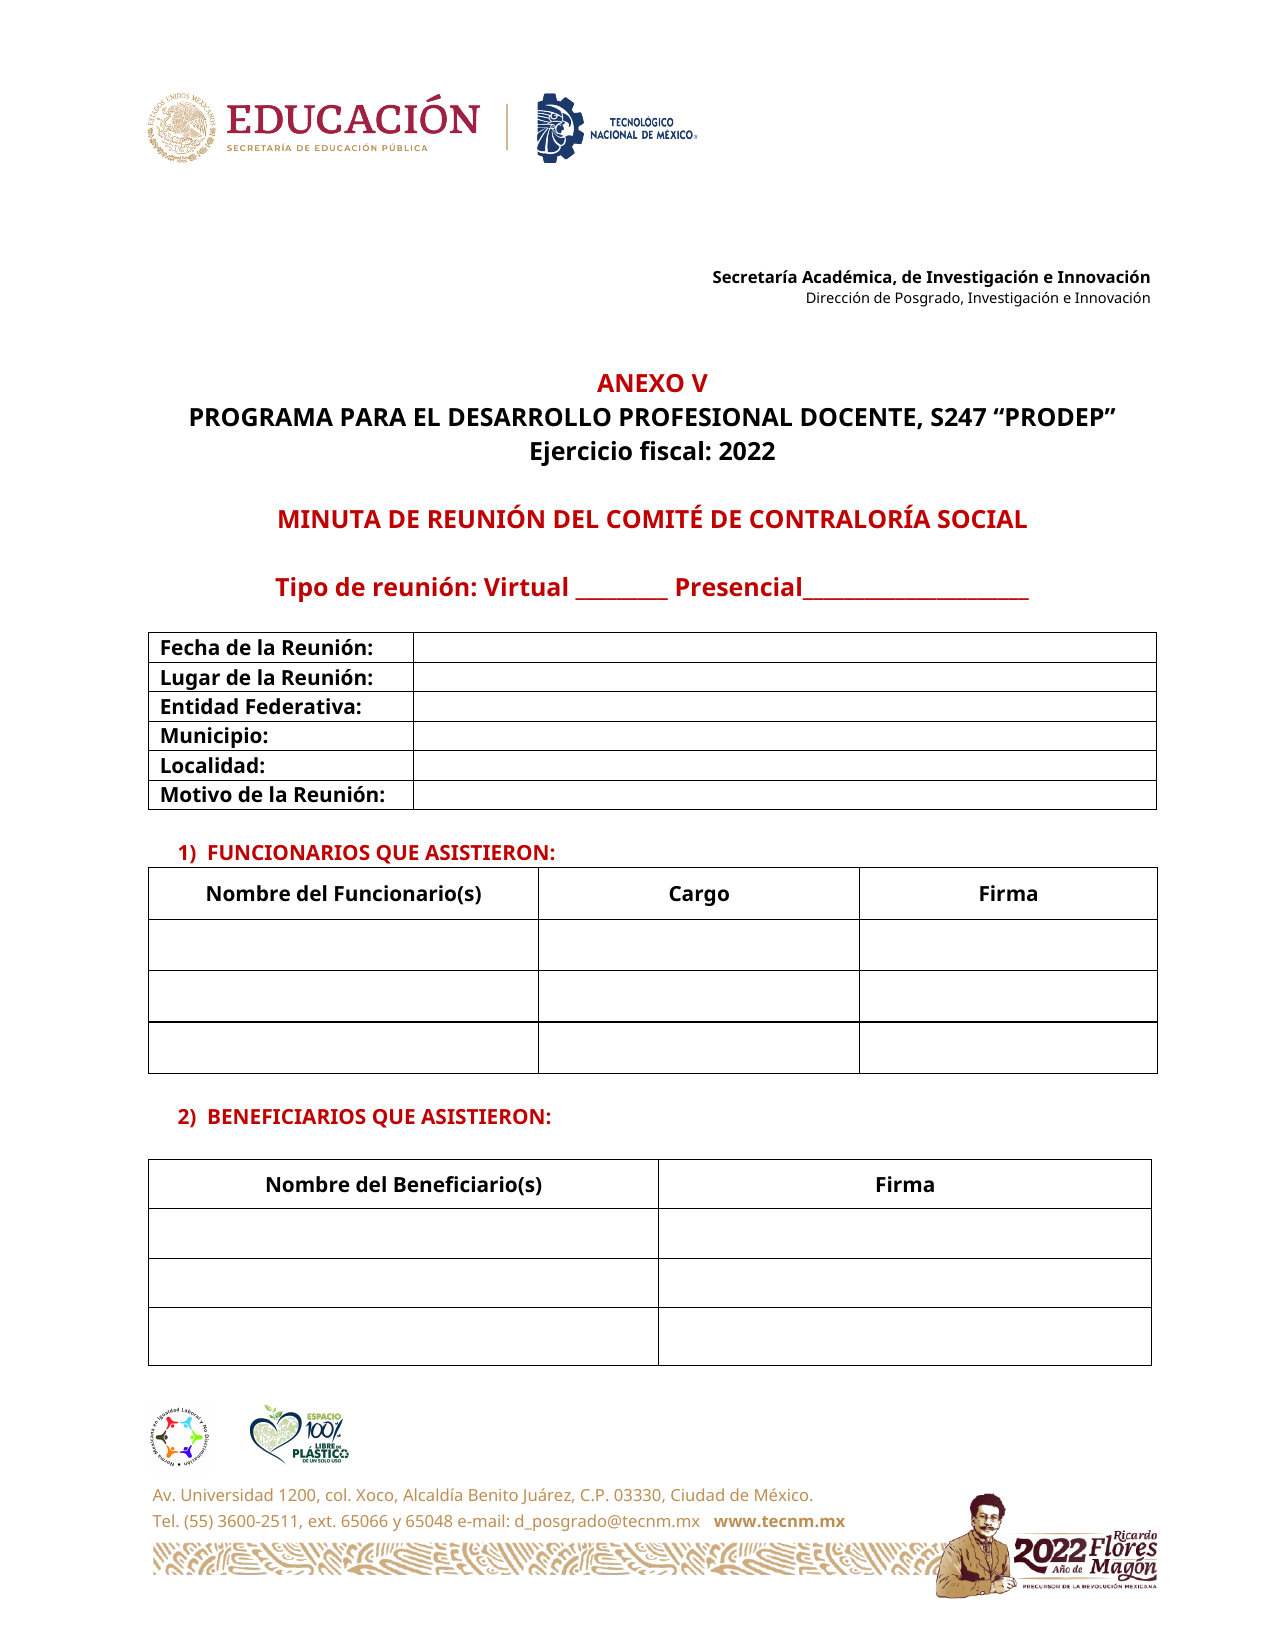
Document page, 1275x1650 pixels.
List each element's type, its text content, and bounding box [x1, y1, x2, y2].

text Ejercicio fiscal: 2022 [148, 433, 1157, 467]
table_cell [860, 971, 1157, 1021]
table_header Nombre del Beneficiario(s) [149, 1160, 658, 1208]
text Tipo de reunión: Virtual _________ Presencial______________________ [148, 570, 1157, 604]
picture [147, 93, 698, 163]
picture [243, 1402, 353, 1468]
table_cell [414, 781, 1156, 809]
table_header [414, 633, 1156, 662]
table_cell [149, 1209, 658, 1257]
table_cell Motivo de la Reunión: [149, 781, 413, 809]
picture [131, 1485, 1187, 1611]
table_cell [539, 971, 859, 1021]
list BENEFICIARIOS QUE ASISTIERON: [177, 1102, 1157, 1131]
table_cell [149, 920, 538, 970]
table_cell [539, 1023, 859, 1073]
table_cell [414, 663, 1156, 691]
table_cell Municipio: [149, 722, 413, 750]
list FUNCIONARIOS QUE ASISTIERON: [177, 838, 1157, 867]
table_cell [659, 1209, 1151, 1257]
picture [147, 1402, 211, 1474]
table_cell [149, 971, 538, 1021]
table_cell [414, 751, 1156, 779]
text PROGRAMA PARA EL DESARROLLO PROFESIONAL DOCENTE, S247 “PRODEP” [148, 399, 1157, 433]
table_cell [149, 1259, 658, 1307]
table_cell [149, 1308, 658, 1364]
text MINUTA DE REUNIÓN DEL COMITÉ DE CONTRALORÍA SOCIAL [148, 502, 1157, 536]
table_header Firma [860, 868, 1157, 918]
table_cell Lugar de la Reunión: [149, 663, 413, 691]
table_header Cargo [539, 868, 859, 918]
table_cell Entidad Federativa: [149, 692, 413, 721]
table_cell [539, 920, 859, 970]
table_cell [149, 1023, 538, 1073]
table_cell [860, 1023, 1157, 1073]
table_cell Localidad: [149, 751, 413, 779]
table_cell [659, 1308, 1151, 1364]
text ANEXO V [148, 365, 1157, 399]
table_cell [860, 920, 1157, 970]
table_cell [414, 692, 1156, 721]
table_header Firma [659, 1160, 1151, 1208]
table_cell [659, 1259, 1151, 1307]
table_header Nombre del Funcionario(s) [149, 868, 538, 918]
table_header Fecha de la Reunión: [149, 633, 413, 662]
table_cell [414, 722, 1156, 750]
